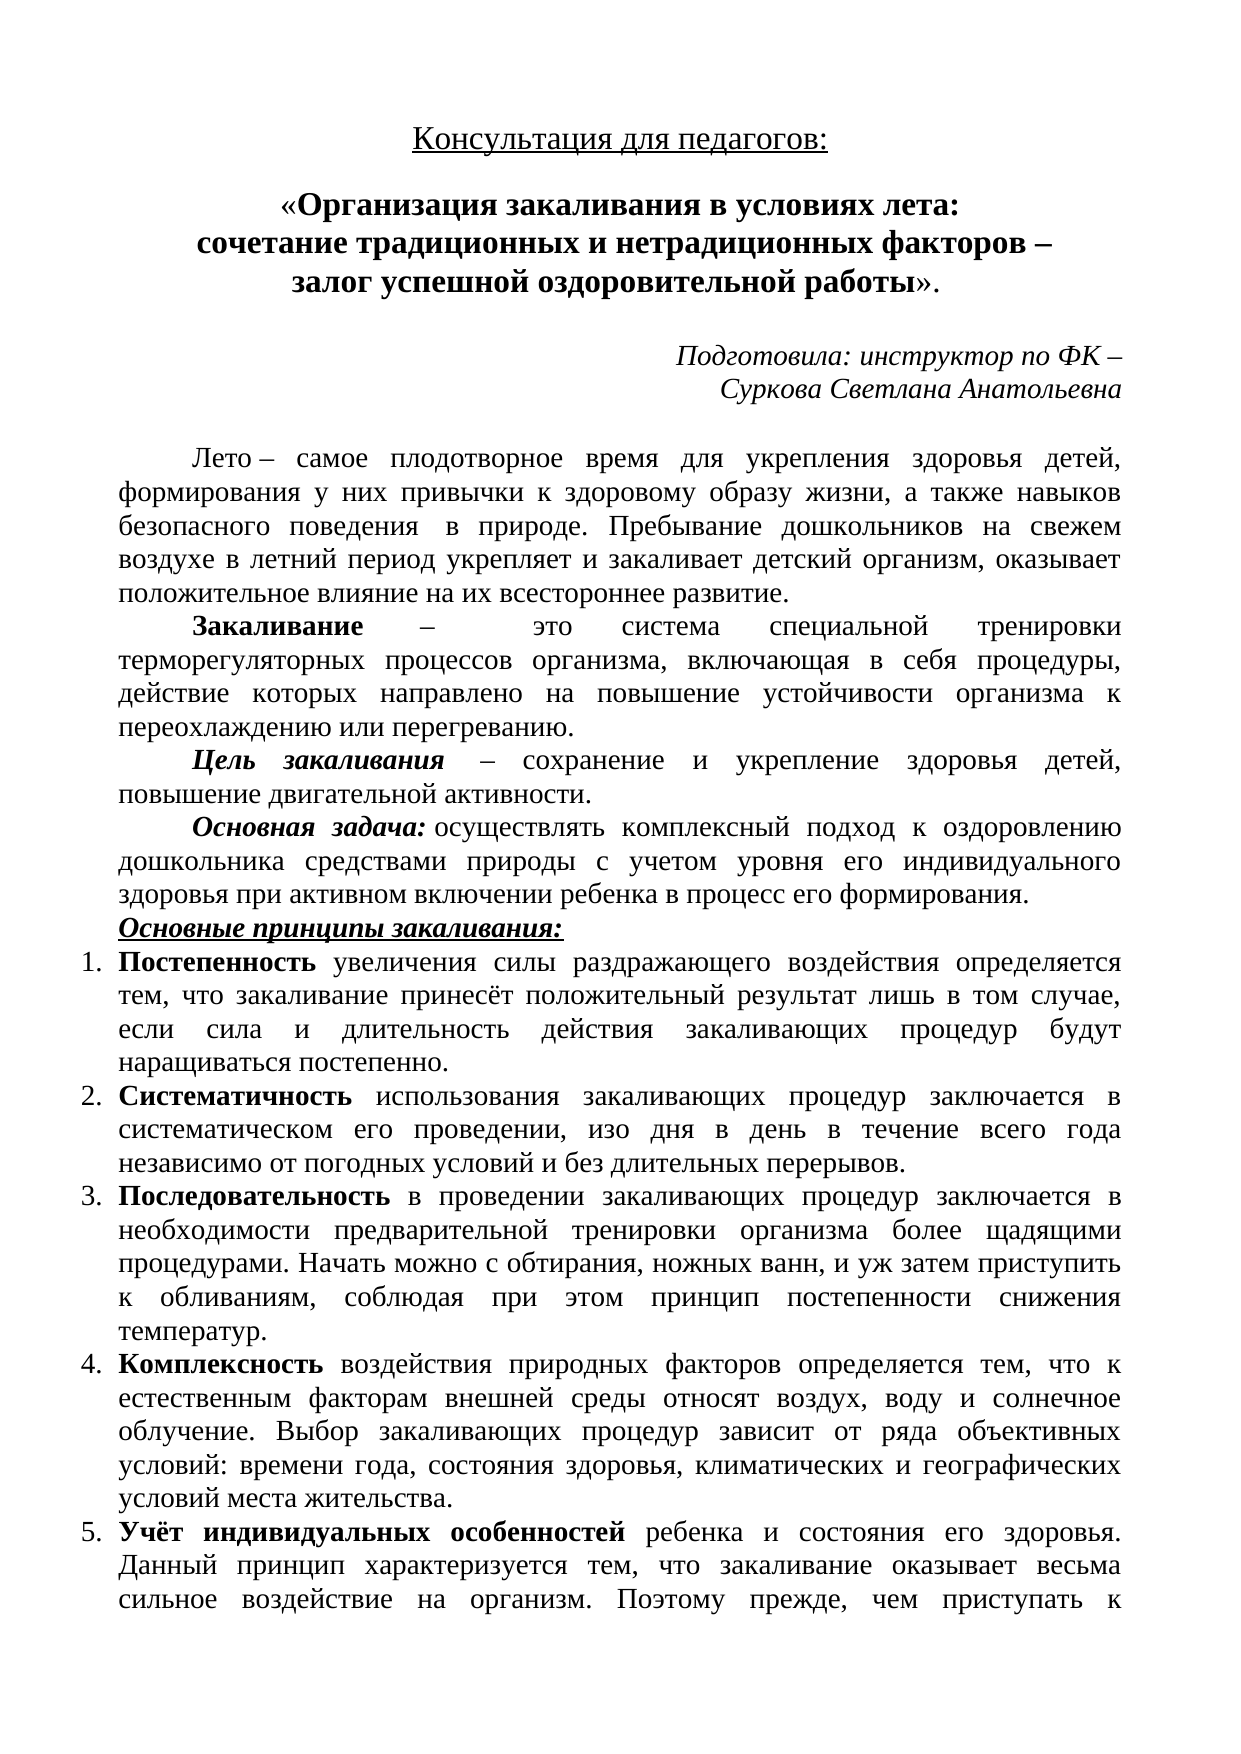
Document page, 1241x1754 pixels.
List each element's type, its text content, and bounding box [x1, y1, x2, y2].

text «Организация закаливания в условиях лета: [118, 184, 1122, 223]
list Последовательность в проведении закаливающих процедур заключается в необходимости предварительной тренировки организма более щадящими процедурами. Начать можно с обтирания, ножных ванн, и уж затем приступить к обливаниям, соблюдая при этом принцип постепенности снижения температур. [81, 1178, 1122, 1346]
list Комплексность воздействия природных факторов определяется тем, что к естественным факторам внешней среды относят воздух, воду и солнечное облучение. Выбор закаливающих процедур зависит от ряда объективных условий: времени года, состояния здоровья, климатических и географических условий места жительства. [81, 1346, 1122, 1514]
text Основные принципы закаливания: [118, 910, 1122, 944]
text Цель закаливания – сохранение и укрепление здоровья детей, повышение двигательной активности. [118, 742, 1122, 809]
text Суркова Светлана Анатольевна [118, 371, 1122, 405]
text Подготовила: инструктор по ФК – [118, 338, 1122, 371]
text Основная задача: осуществлять комплексный подход к оздоровлению дошкольника средствами природы с учетом уровня его индивидуального здоровья при активном включении ребенка в процесс его формирования. [118, 809, 1122, 910]
text Лето – самое плодотворное время для укрепления здоровья детей, формирования у них привычки к здоровому образу жизни, а также навыков безопасного поведения в природе. Пребывание дошкольников на свежем воздухе в летний период укрепляет и закаливает детский организм, оказывает положительное влияние на их всестороннее развитие. [118, 441, 1122, 608]
text Консультация для педагогов: [118, 118, 1122, 156]
list Постепенность увеличения силы раздражающего воздействия определяется тем, что закаливание принесёт положительный результат лишь в том случае, если сила и длительность действия закаливающих процедур будут наращиваться постепенно. [81, 944, 1122, 1078]
text залог успешной оздоровительной работы». [118, 261, 1122, 299]
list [81, 1514, 1122, 1614]
text Закаливание – это система специальной тренировки терморегуляторных процессов организма, включающая в себя процедуры, действие которых направлено на повышение устойчивости организма к переохлаждению или перегреванию. [118, 608, 1122, 742]
text сочетание традиционных и нетрадиционных факторов – [118, 223, 1122, 261]
list Систематичность использования закаливающих процедур заключается в систематическом его проведении, изо дня в день в течение всего года независимо от погодных условий и без длительных перерывов. [81, 1078, 1122, 1178]
